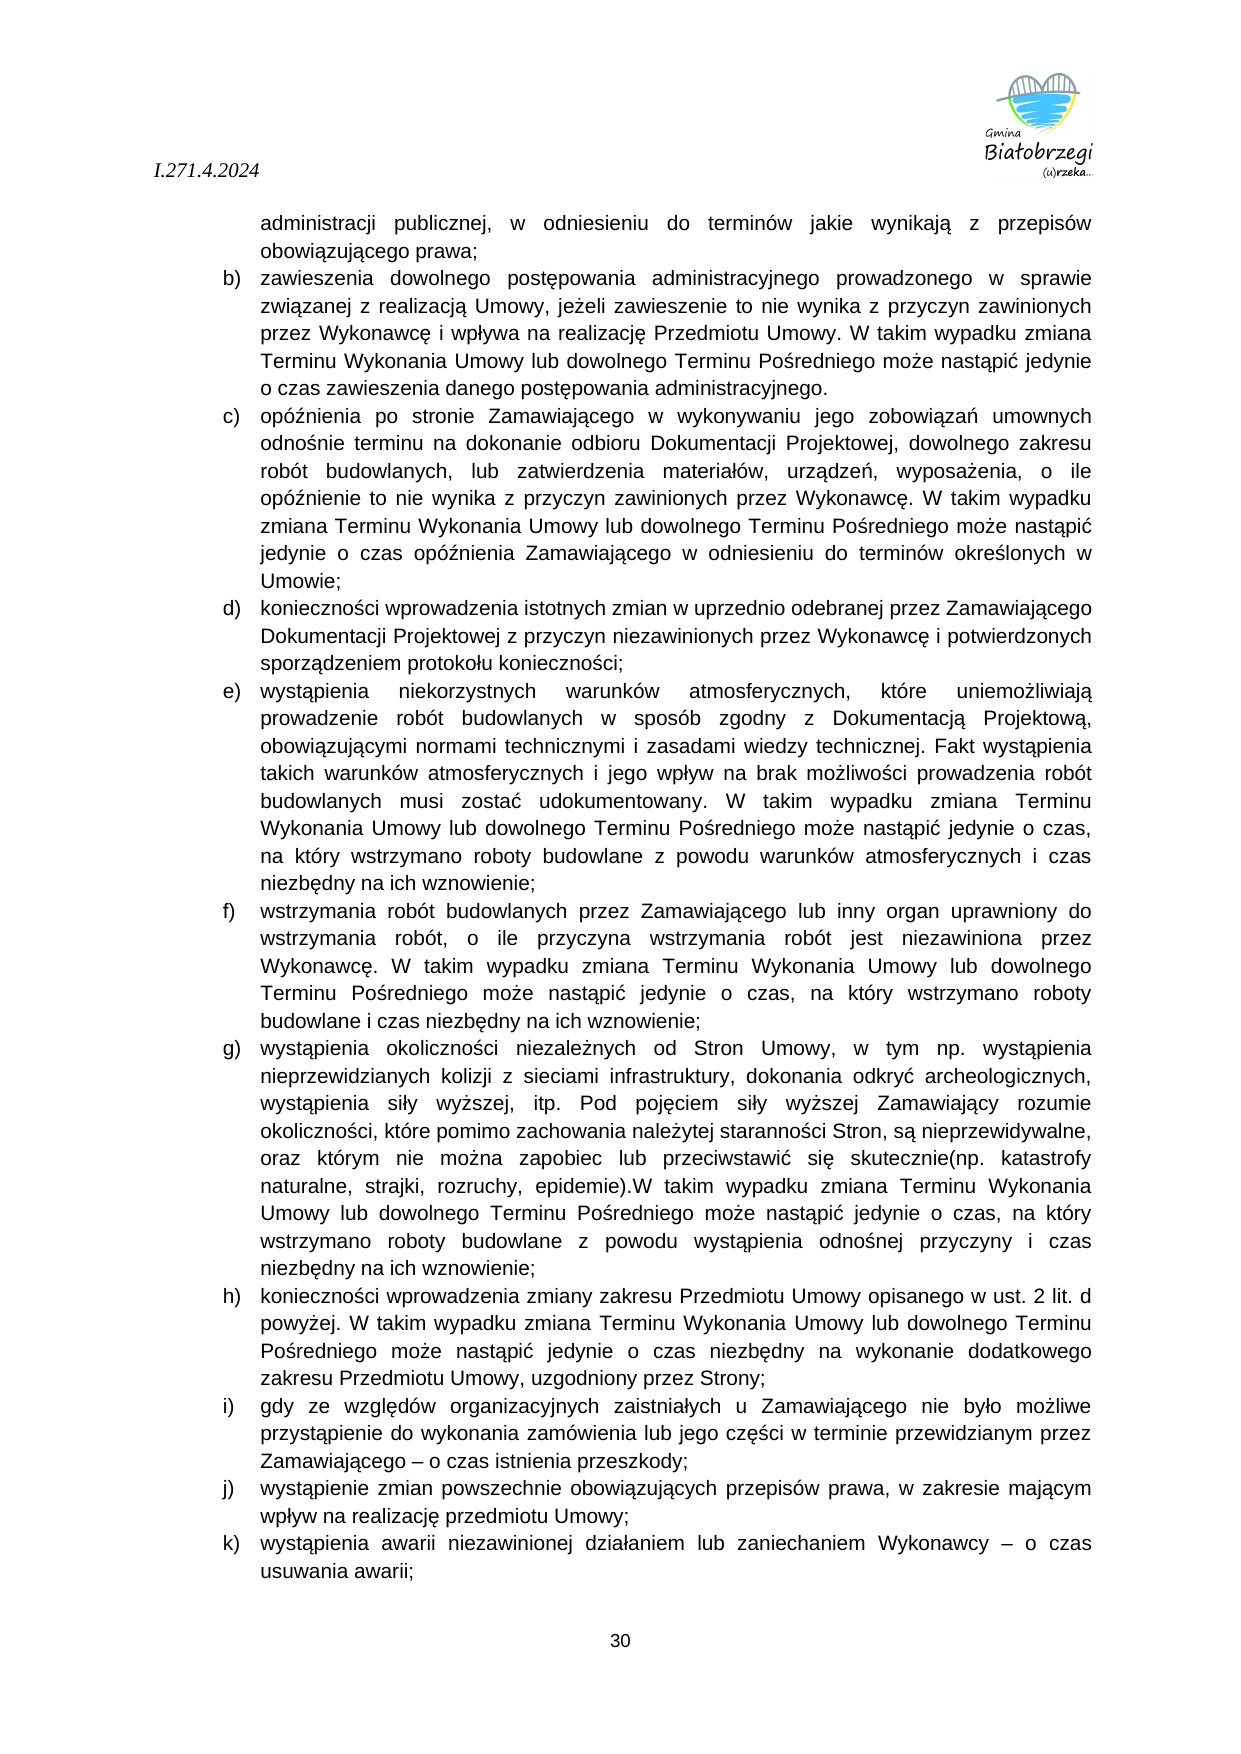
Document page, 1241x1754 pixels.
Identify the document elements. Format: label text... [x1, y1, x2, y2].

list wystąpienie zmian powszechnie obowiązujących przepisów prawa, w zakresie mającym wpływ na realizację przedmiotu Umowy; [223, 1476, 1093, 1527]
list konieczności wprowadzenia zmiany zakresu Przedmiotu Umowy opisanego w ust. 2 lit. d powyżej. W takim wypadku zmiana Terminu Wykonania Umowy lub dowolnego Terminu Pośredniego może nastąpić jedynie o czas niezbędny na wykonanie dodatkowego zakresu Przedmiotu Umowy, uzgodniony przez Strony; [223, 1283, 1093, 1390]
list konieczności wprowadzenia istotnych zmian w uprzednio odebranej przez Zamawiającego Dokumentacji Projektowej z przyczyn niezawinionych przez Wykonawcę i potwierdzonych sporządzeniem protokołu konieczności; [223, 596, 1093, 675]
list wystąpienia niekorzystnych warunków atmosferycznych, które uniemożliwiają prowadzenie robót budowlanych w sposób zgodny z Dokumentacją Projektową, obowiązującymi normami technicznymi i zasadami wiedzy technicznej. Fakt wystąpienia takich warunków atmosferycznych i jego wpływ na brak możliwości prowadzenia robót budowlanych musi zostać udokumentowany. W takim wypadku zmiana Terminu Wykonania Umowy lub dowolnego Terminu Pośredniego może nastąpić jedynie o czas, na który wstrzymano roboty budowlane z powodu warunków atmosferycznych i czas niezbędny na ich wznowienie; [223, 678, 1093, 895]
list wstrzymania robót budowlanych przez Zamawiającego lub inny organ uprawniony do wstrzymania robót, o ile przyczyna wstrzymania robót jest niezawiniona przez Wykonawcę. W takim wypadku zmiana Terminu Wykonania Umowy lub dowolnego Terminu Pośredniego może nastąpić jedynie o czas, na który wstrzymano roboty budowlane i czas niezbędny na ich wznowienie; [223, 898, 1093, 1032]
list wystąpienia awarii niezawinionej działaniem lub zaniechaniem Wykonawcy – o czas usuwania awarii; [223, 1531, 1093, 1582]
list gdy ze względów organizacyjnych zaistniałych u Zamawiającego nie było możliwe przystąpienie do wykonania zamówienia lub jego części w terminie przewidzianym przez Zamawiającego – o czas istnienia przeszkody; [223, 1393, 1093, 1472]
list opóźnienia po stronie Zamawiającego w wykonywaniu jego zobowiązań umownych odnośnie terminu na dokonanie odbioru Dokumentacji Projektowej, dowolnego zakresu robót budowlanych, lub zatwierdzenia materiałów, urządzeń, wyposażenia, o ile opóźnienie to nie wynika z przyczyn zawinionych przez Wykonawcę. W takim wypadku zmiana Terminu Wykonania Umowy lub dowolnego Terminu Pośredniego może nastąpić jedynie o czas opóźnienia Zamawiającego w odniesieniu do terminów określonych w Umowie; [223, 403, 1093, 592]
list zawieszenia dowolnego postępowania administracyjnego prowadzonego w sprawie związanej z realizacją Umowy, jeżeli zawieszenie to nie wynika z przyczyn zawinionych przez Wykonawcę i wpływa na realizację Przedmiotu Umowy. W takim wypadku zmiana Terminu Wykonania Umowy lub dowolnego Terminu Pośredniego może nastąpić jedynie o czas zawieszenia danego postępowania administracyjnego. [223, 266, 1093, 400]
picture [985, 73, 1093, 178]
list wystąpienia okoliczności niezależnych od Stron Umowy, w tym np. wystąpienia nieprzewidzianych kolizji z sieciami infrastruktury, dokonania odkryć archeologicznych, wystąpienia siły wyższej, itp. Pod pojęciem siły wyższej Zamawiający rozumie okoliczności, które pomimo zachowania należytej staranności Stron, są nieprzewidywalne, oraz którym nie można zapobiec lub przeciwstawić się skutecznie(np. katastrofy naturalne, strajki, rozruchy, epidemie).W takim wypadku zmiana Terminu Wykonania Umowy lub dowolnego Terminu Pośredniego może nastąpić jedynie o czas, na który wstrzymano roboty budowlane z powodu wystąpienia odnośnej przyczyny i czas niezbędny na ich wznowienie; [223, 1036, 1093, 1280]
